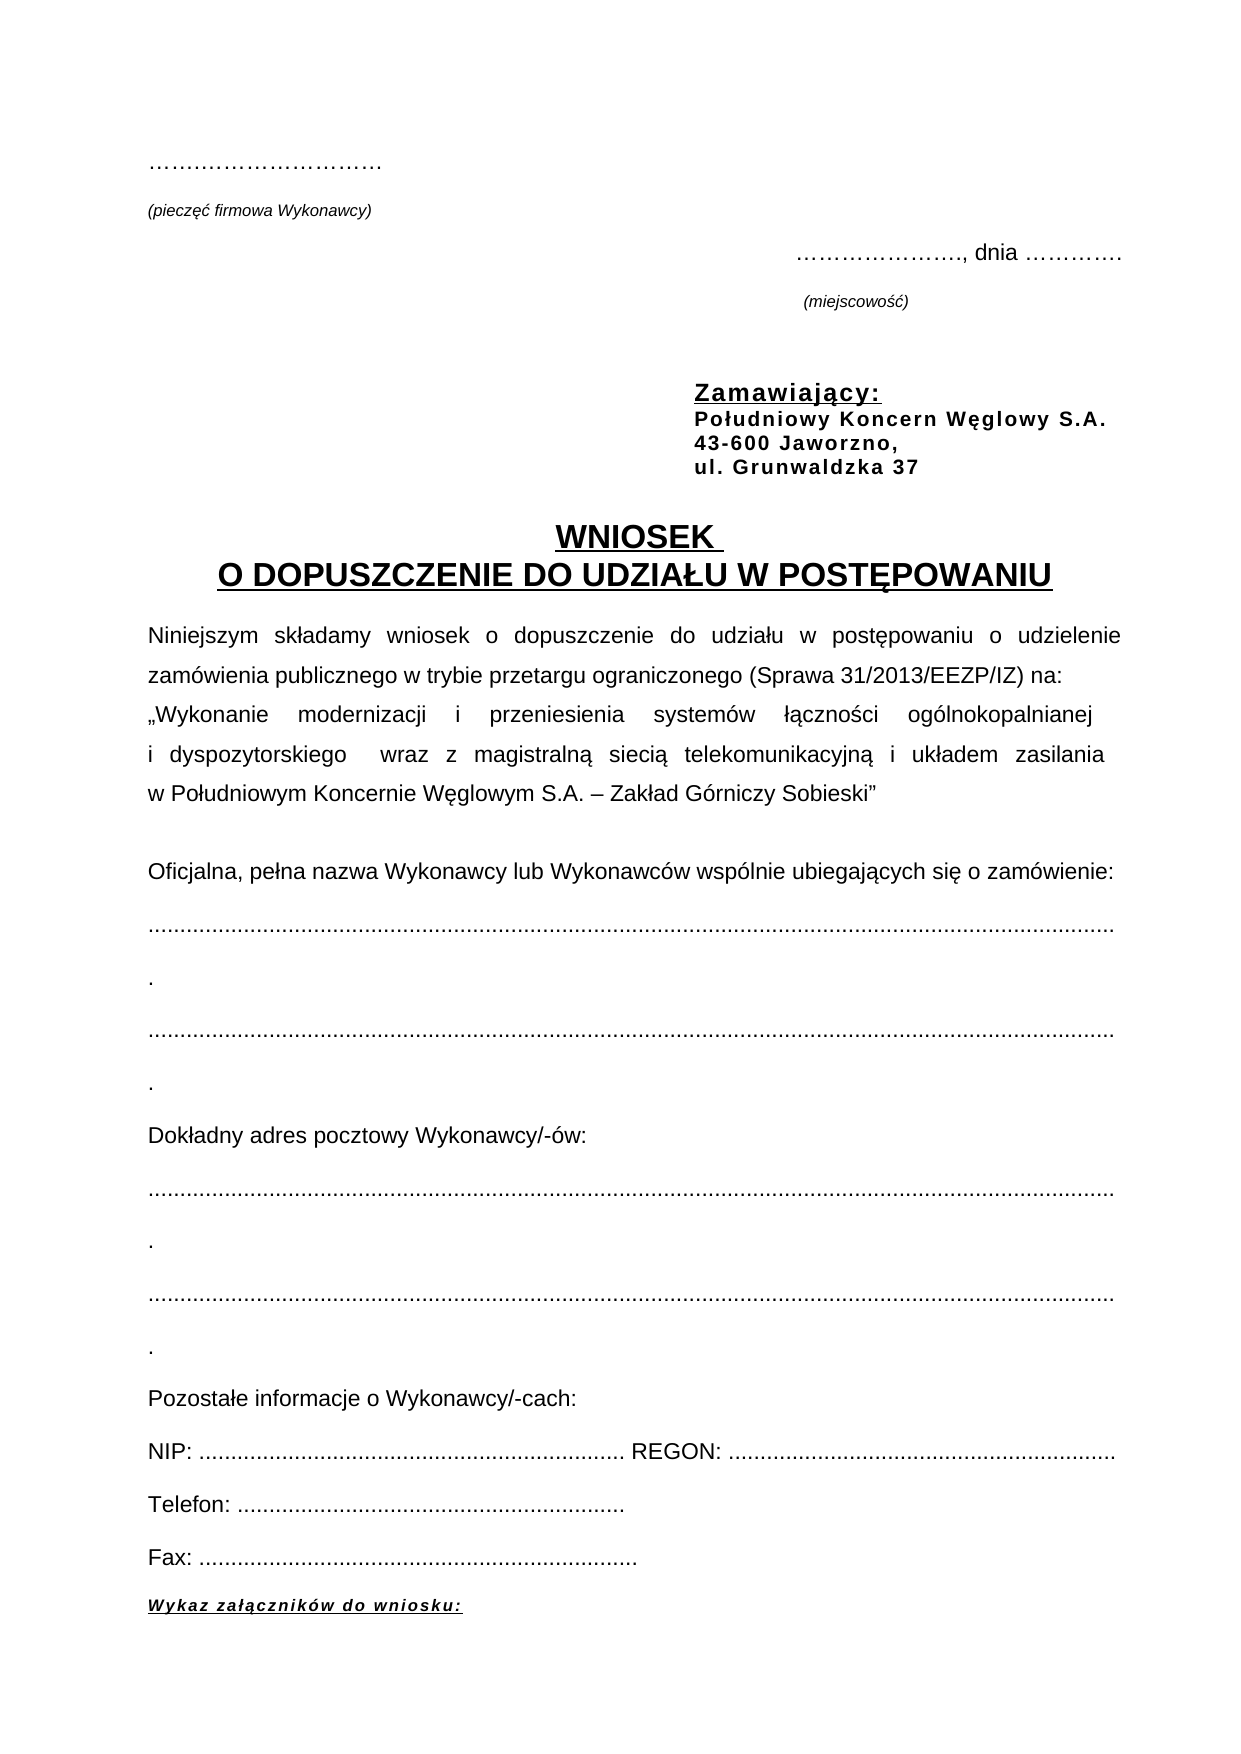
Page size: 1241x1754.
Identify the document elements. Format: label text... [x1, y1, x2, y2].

text Niniejszym składamy wniosek o dopuszczenie do udziału w postępowaniu o udzielenie zamówienia publicznego w trybie przetargu ograniczonego (Sprawa 31/2013/EEZP/IZ) na: [148, 622, 1122, 688]
text Telefon: ............................................................. Fax: ..................................................................... [148, 1491, 1122, 1570]
text …….…………………… [148, 148, 1122, 174]
text 43-600 Jaworzno, [694, 431, 1122, 454]
text Dokładny adres pocztowy Wykonawcy/-ów: [148, 1122, 1122, 1148]
text NIP: ................................................................... REGON: ............................................................. [148, 1438, 1122, 1464]
text (miejscowość) [148, 291, 1122, 311]
text Wykaz załączników do wniosku: [148, 1596, 1122, 1615]
text Południowy Koncern Węglowy S.A. [694, 407, 1122, 431]
text (pieczęć firmowa Wykonawcy) [148, 200, 1122, 219]
text Zamawiający: [694, 378, 1122, 407]
text „Wykonanie modernizacji i przeniesienia systemów łączności ogólnokopalnianej i dyspozytorskiego wraz z magistralną siecią telekomunikacyjną i układem zasilania w Południowym Koncernie Węglowym S.A. – Zakład Górniczy Sobieski” [148, 701, 1122, 807]
text ul. Grunwaldzka 37 [694, 454, 1122, 478]
text ......................................................................................................................................................... [148, 1174, 1122, 1253]
text ......................................................................................................................................................... [148, 911, 1122, 990]
subtitle O DOPUSZCZENIE DO UDZIAŁU W POSTĘPOWANIU [148, 555, 1122, 594]
text Oficjalna, pełna nazwa Wykonawcy lub Wykonawców wspólnie ubiegających się o zamówienie: [148, 858, 1122, 884]
subtitle WNIOSEK [148, 517, 1122, 555]
text Pozostałe informacje o Wykonawcy/-cach: [148, 1385, 1122, 1412]
text ......................................................................................................................................................... [148, 1280, 1122, 1359]
text ......................................................................................................................................................... [148, 1016, 1122, 1095]
text …………………., dnia …………. [148, 239, 1122, 265]
